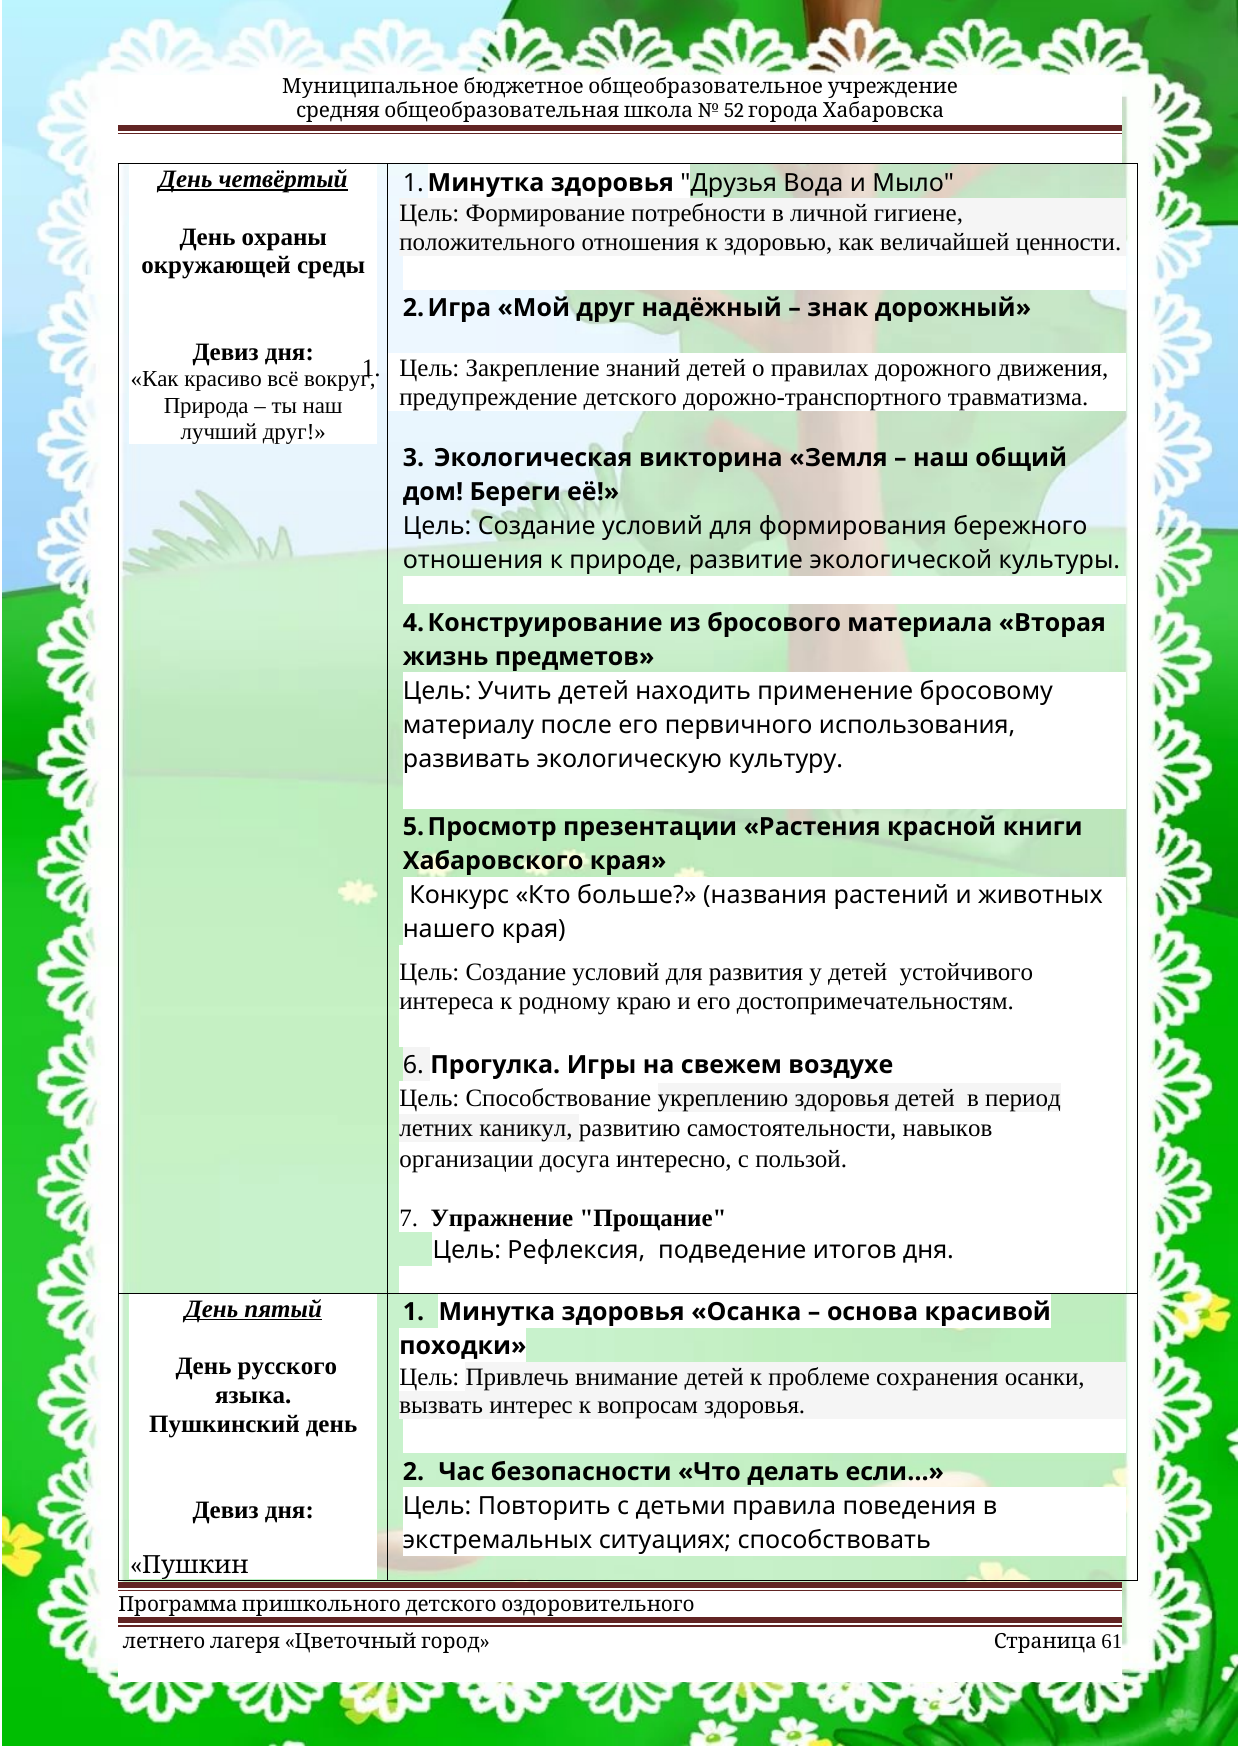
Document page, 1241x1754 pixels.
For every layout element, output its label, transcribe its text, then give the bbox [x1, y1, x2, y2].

picture [2, 0, 1238, 1746]
table_cell Минутка здоровья "Друзья Вода и Мыло" Цель: Формирование потребности в личной гигиене, положительного отношения к здоровью, как величайшей ценности. Игра «Мой друг надёжный – знак дорожный» Цель: Закрепление знаний детей о правилах дорожного движения, предупреждение детского дорожно-транспортного травматизма. Экологическая викторина «Земля – наш общий дом! Береги её!» Цель: Создание условий для формирования бережного отношения к природе, развитие экологической культуры. Конструирование из бросового материала «Вторая жизнь предметов» Цель: Учить детей находить применение бросовому материалу после его первичного использования, развивать экологическую культуру. Просмотр презентации «Растения красной книги Хабаровского края» Конкурс «Кто больше?» (названия растений и животных нашего края) Цель: Создание условий для развития у детей устойчивого интереса к родному краю и его достопримечательностям. 6. Прогулка. Игры на свежем воздухе Цель: Способствование укреплению здоровья детей в период летних каникул, развитию самостоятельности, навыков организации досуга интересно, с пользой. 7. Упражнение "Прощание" Цель: Рефлексия, подведение итогов дня. [388, 164, 1137, 1293]
table_cell День четвёртый День охраны окружающей среды Девиз дня: «Как красиво всё вокруг, Природа – ты наш лучший друг!» [119, 164, 387, 1293]
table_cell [388, 1294, 1137, 1579]
